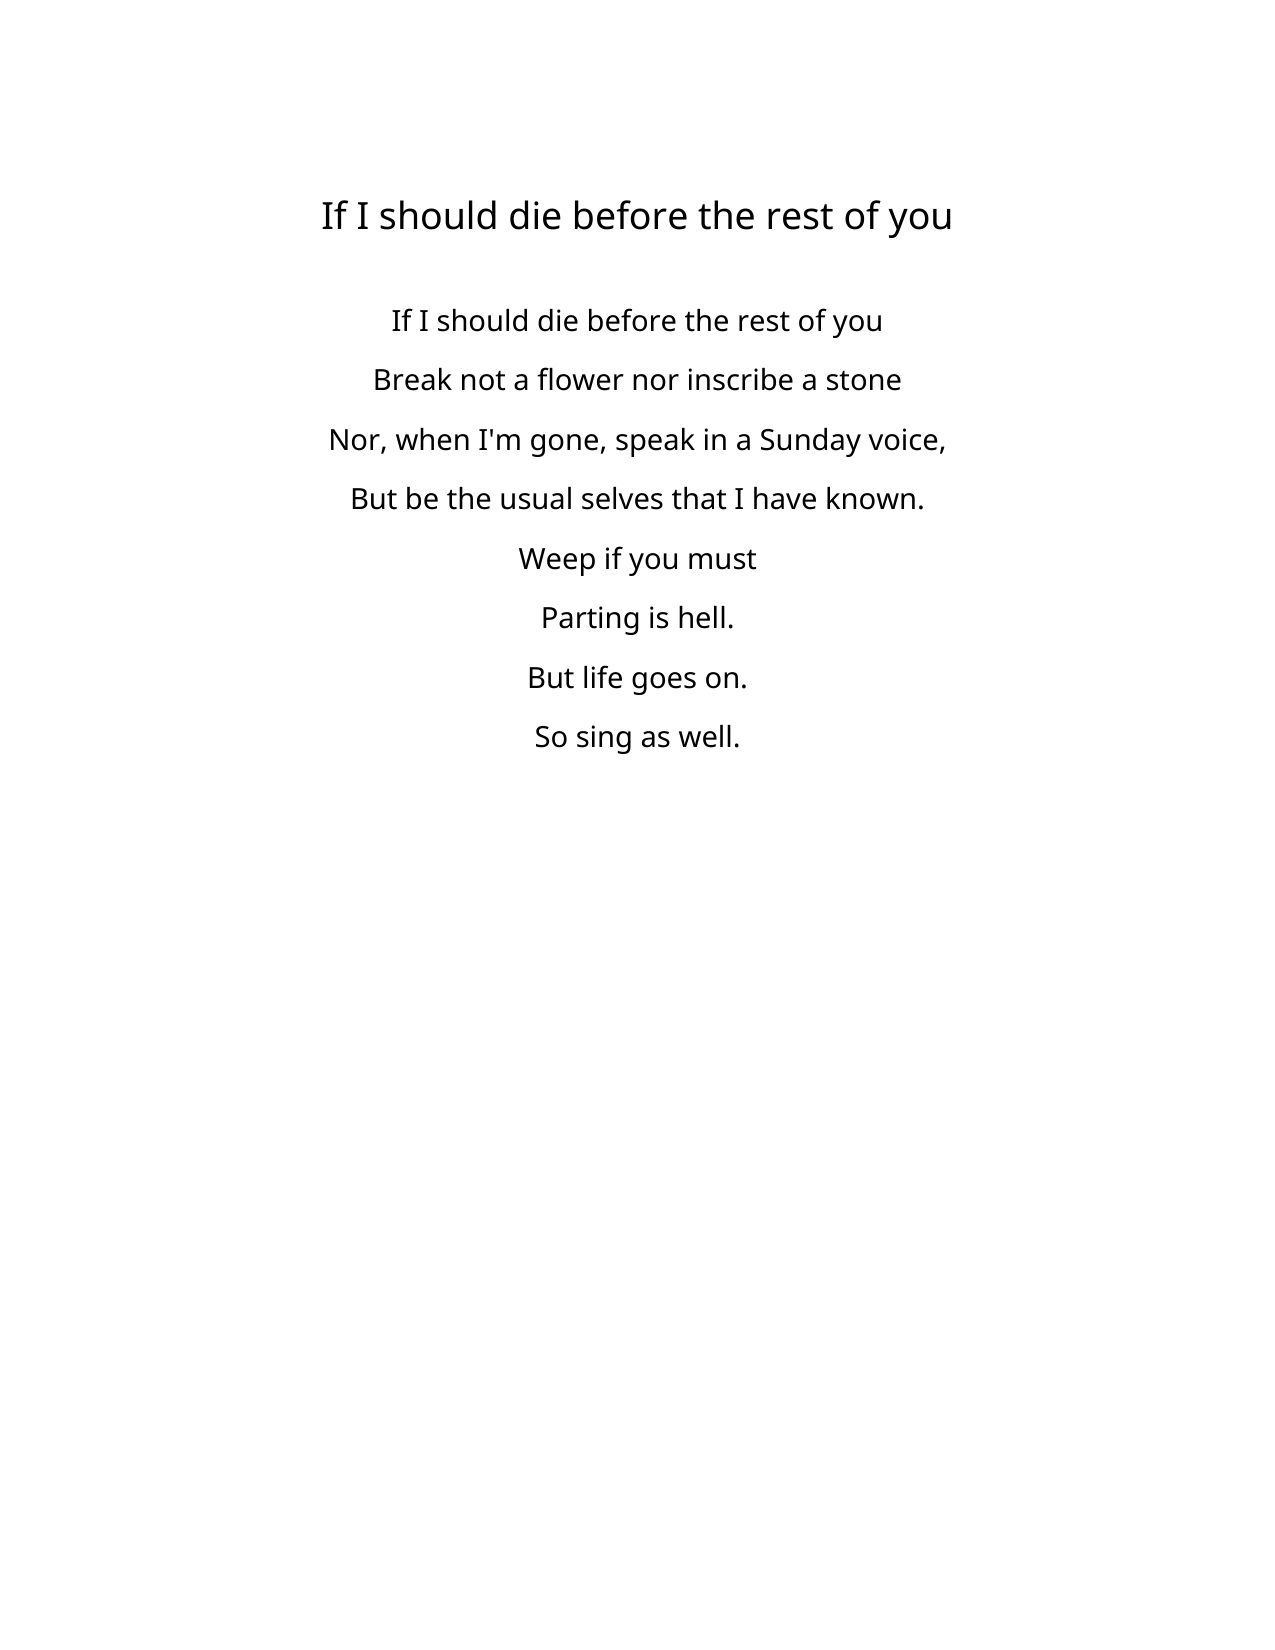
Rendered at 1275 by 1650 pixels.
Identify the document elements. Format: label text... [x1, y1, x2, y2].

text Weep if you must [150, 538, 1125, 578]
text But life goes on. [150, 657, 1125, 697]
text Nor, when I'm gone, speak in a Sunday voice, [150, 419, 1125, 459]
text So sing as well. [150, 717, 1125, 756]
text Break not a flower nor inscribe a stone [150, 360, 1125, 399]
text Parting is hell. [150, 598, 1125, 637]
text If I should die before the rest of you [150, 300, 1125, 340]
text If I should die before the rest of you [150, 190, 1125, 241]
text But be the usual selves that I have known. [150, 479, 1125, 518]
